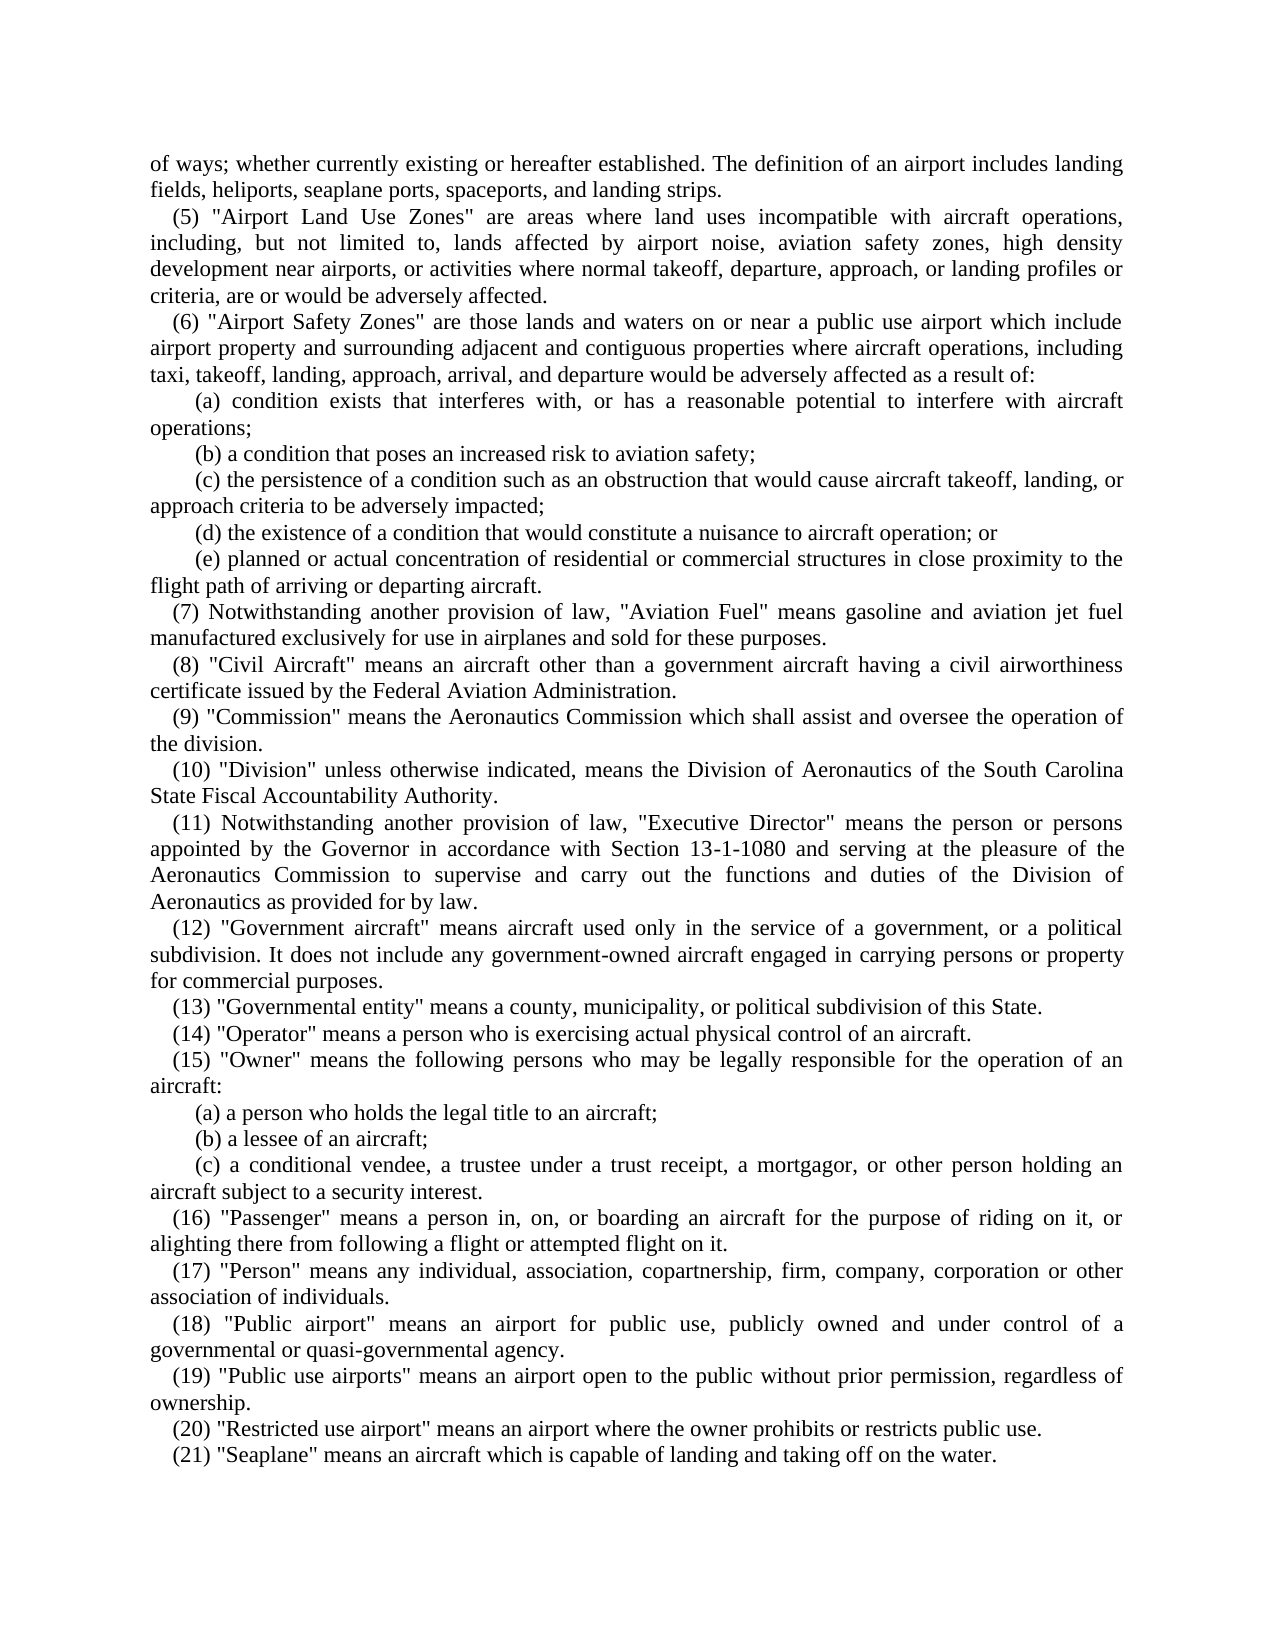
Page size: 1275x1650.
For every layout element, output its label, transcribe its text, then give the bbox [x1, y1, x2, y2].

text (a) condition exists that interferes with, or has a reasonable potential to interfere with aircraft operations; [150, 387, 1125, 440]
text (14) "Operator" means a person who is exercising actual physical control of an aircraft. [150, 1020, 1125, 1046]
text (11) Notwithstanding another provision of law, "Executive Director" means the person or persons appointed by the Governor in accordance with Section 13-1-1080 and serving at the pleasure of the Aeronautics Commission to supervise and carry out the functions and duties of the Division of Aeronautics as provided for by law. [150, 809, 1125, 914]
text (b) a lessee of an aircraft; [150, 1125, 1125, 1151]
text (a) a person who holds the legal title to an aircraft; [150, 1099, 1125, 1125]
text (6) "Airport Safety Zones" are those lands and waters on or near a public use airport which include airport property and surrounding adjacent and contiguous properties where aircraft operations, including taxi, takeoff, landing, approach, arrival, and departure would be adversely affected as a result of: [150, 308, 1125, 387]
text (10) "Division" unless otherwise indicated, means the Division of Aeronautics of the South Carolina State Fiscal Accountability Authority. [150, 756, 1125, 809]
text (c) a conditional vendee, a trustee under a trust receipt, a mortgagor, or other person holding an aircraft subject to a security interest. [150, 1151, 1125, 1204]
text (15) "Owner" means the following persons who may be legally responsible for the operation of an aircraft: [150, 1046, 1125, 1099]
text (17) "Person" means any individual, association, copartnership, firm, company, corporation or other association of individuals. [150, 1257, 1125, 1309]
text (9) "Commission" means the Aeronautics Commission which shall assist and oversee the operation of the division. [150, 703, 1125, 756]
text (c) the persistence of a condition such as an obstruction that would cause aircraft takeoff, landing, or approach criteria to be adversely impacted; [150, 466, 1125, 519]
text (12) "Government aircraft" means aircraft used only in the service of a government, or a political subdivision. It does not include any government-owned aircraft engaged in carrying persons or property for commercial purposes. [150, 914, 1125, 993]
text (b) a condition that poses an increased risk to aviation safety; [150, 440, 1125, 466]
text (5) "Airport Land Use Zones" are areas where land uses incompatible with aircraft operations, including, but not limited to, lands affected by airport noise, aviation safety zones, high density development near airports, or activities where normal takeoff, departure, approach, or landing profiles or criteria, are or would be adversely affected. [150, 203, 1125, 308]
text (21) "Seaplane" means an aircraft which is capable of landing and taking off on the water. [150, 1441, 1125, 1468]
text (8) "Civil Aircraft" means an aircraft other than a government aircraft having a civil airworthiness certificate issued by the Federal Aviation Administration. [150, 651, 1125, 703]
text (18) "Public airport" means an airport for public use, publicly owned and under control of a governmental or quasi-governmental agency. [150, 1309, 1125, 1362]
text (d) the existence of a condition that would constitute a nuisance to aircraft operation; or [150, 519, 1125, 545]
text (e) planned or actual concentration of residential or commercial structures in close proximity to the flight path of arriving or departing aircraft. [150, 545, 1125, 598]
text (7) Notwithstanding another provision of law, "Aviation Fuel" means gasoline and aviation jet fuel manufactured exclusively for use in airplanes and sold for these purposes. [150, 598, 1125, 651]
text (20) "Restricted use airport" means an airport where the owner prohibits or restricts public use. [150, 1415, 1125, 1441]
text (16) "Passenger" means a person in, on, or boarding an aircraft for the purpose of riding on it, or alighting there from following a flight or attempted flight on it. [150, 1204, 1125, 1257]
text (19) "Public use airports" means an airport open to the public without prior permission, regardless of ownership. [150, 1362, 1125, 1415]
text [150, 150, 1125, 203]
text (13) "Governmental entity" means a county, municipality, or political subdivision of this State. [150, 993, 1125, 1020]
